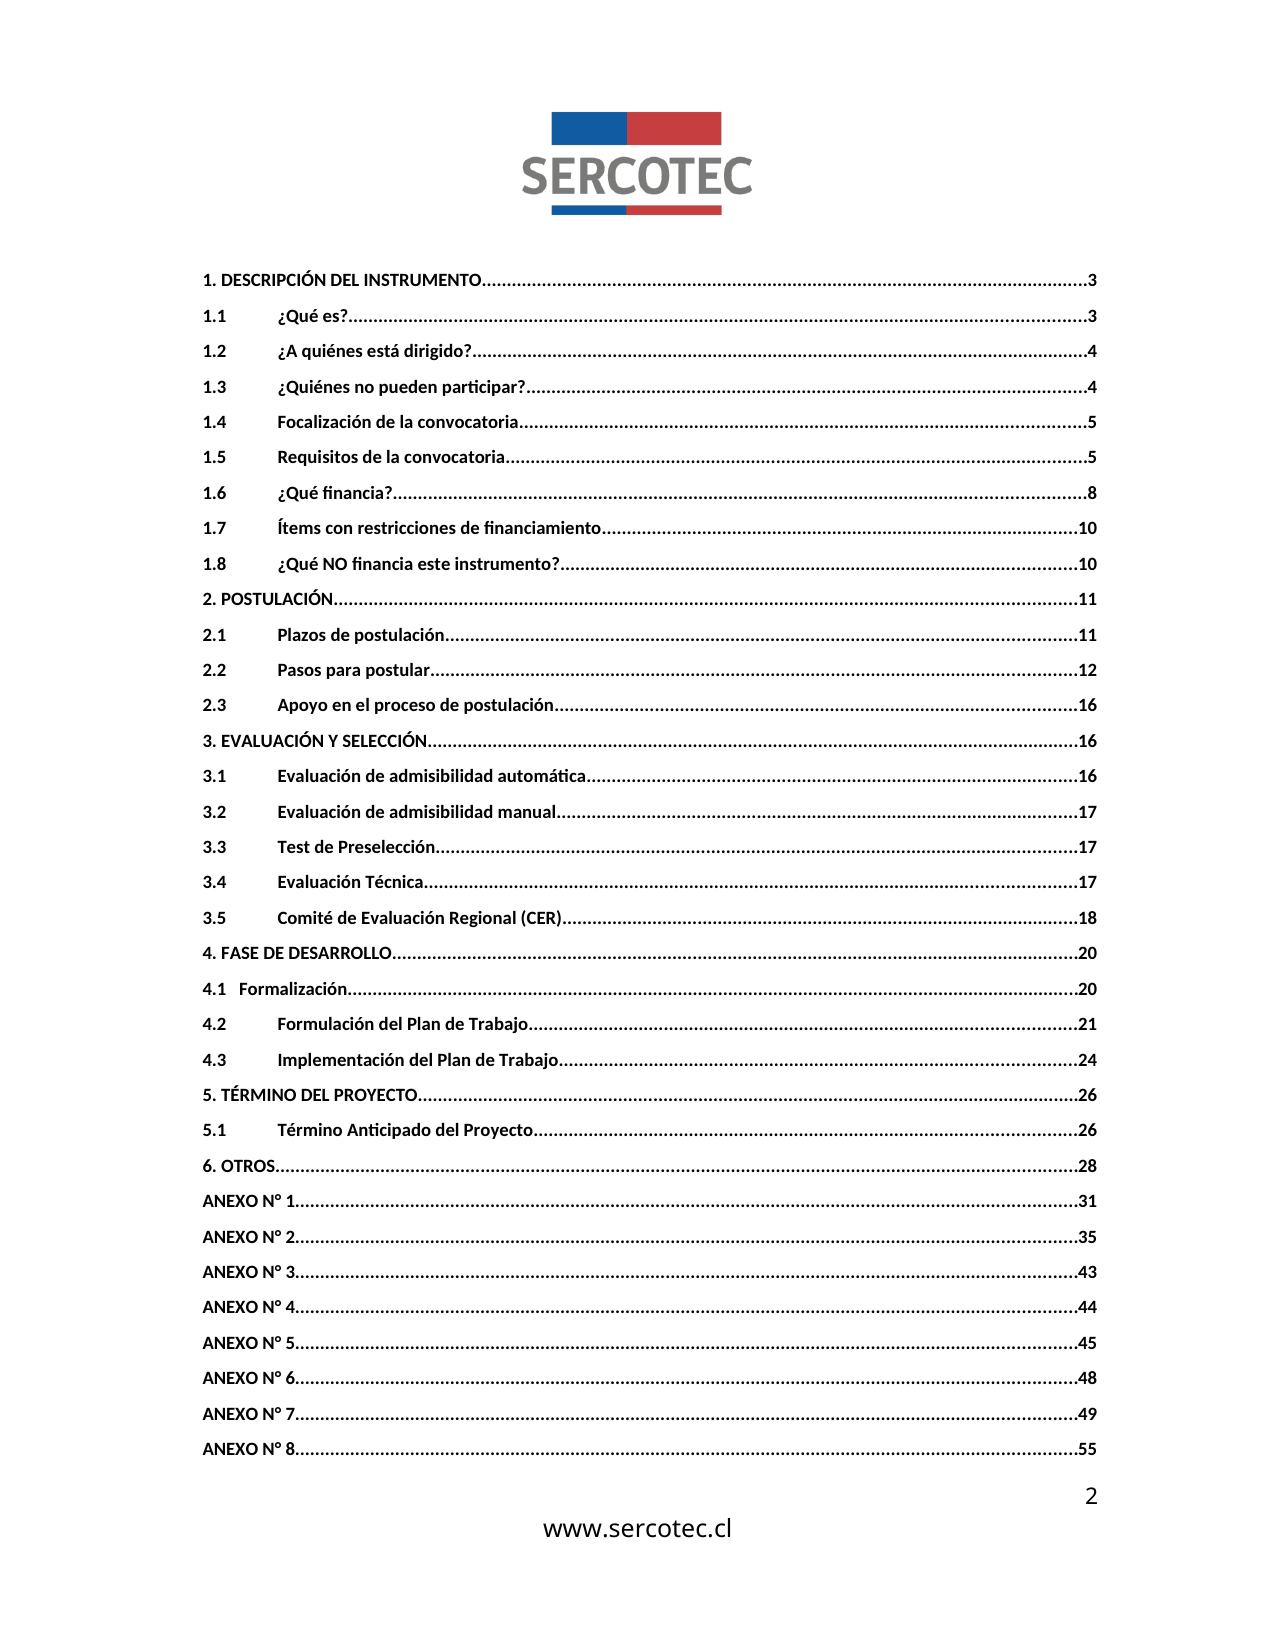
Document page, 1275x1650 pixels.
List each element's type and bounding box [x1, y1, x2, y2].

picture [512, 105, 763, 225]
